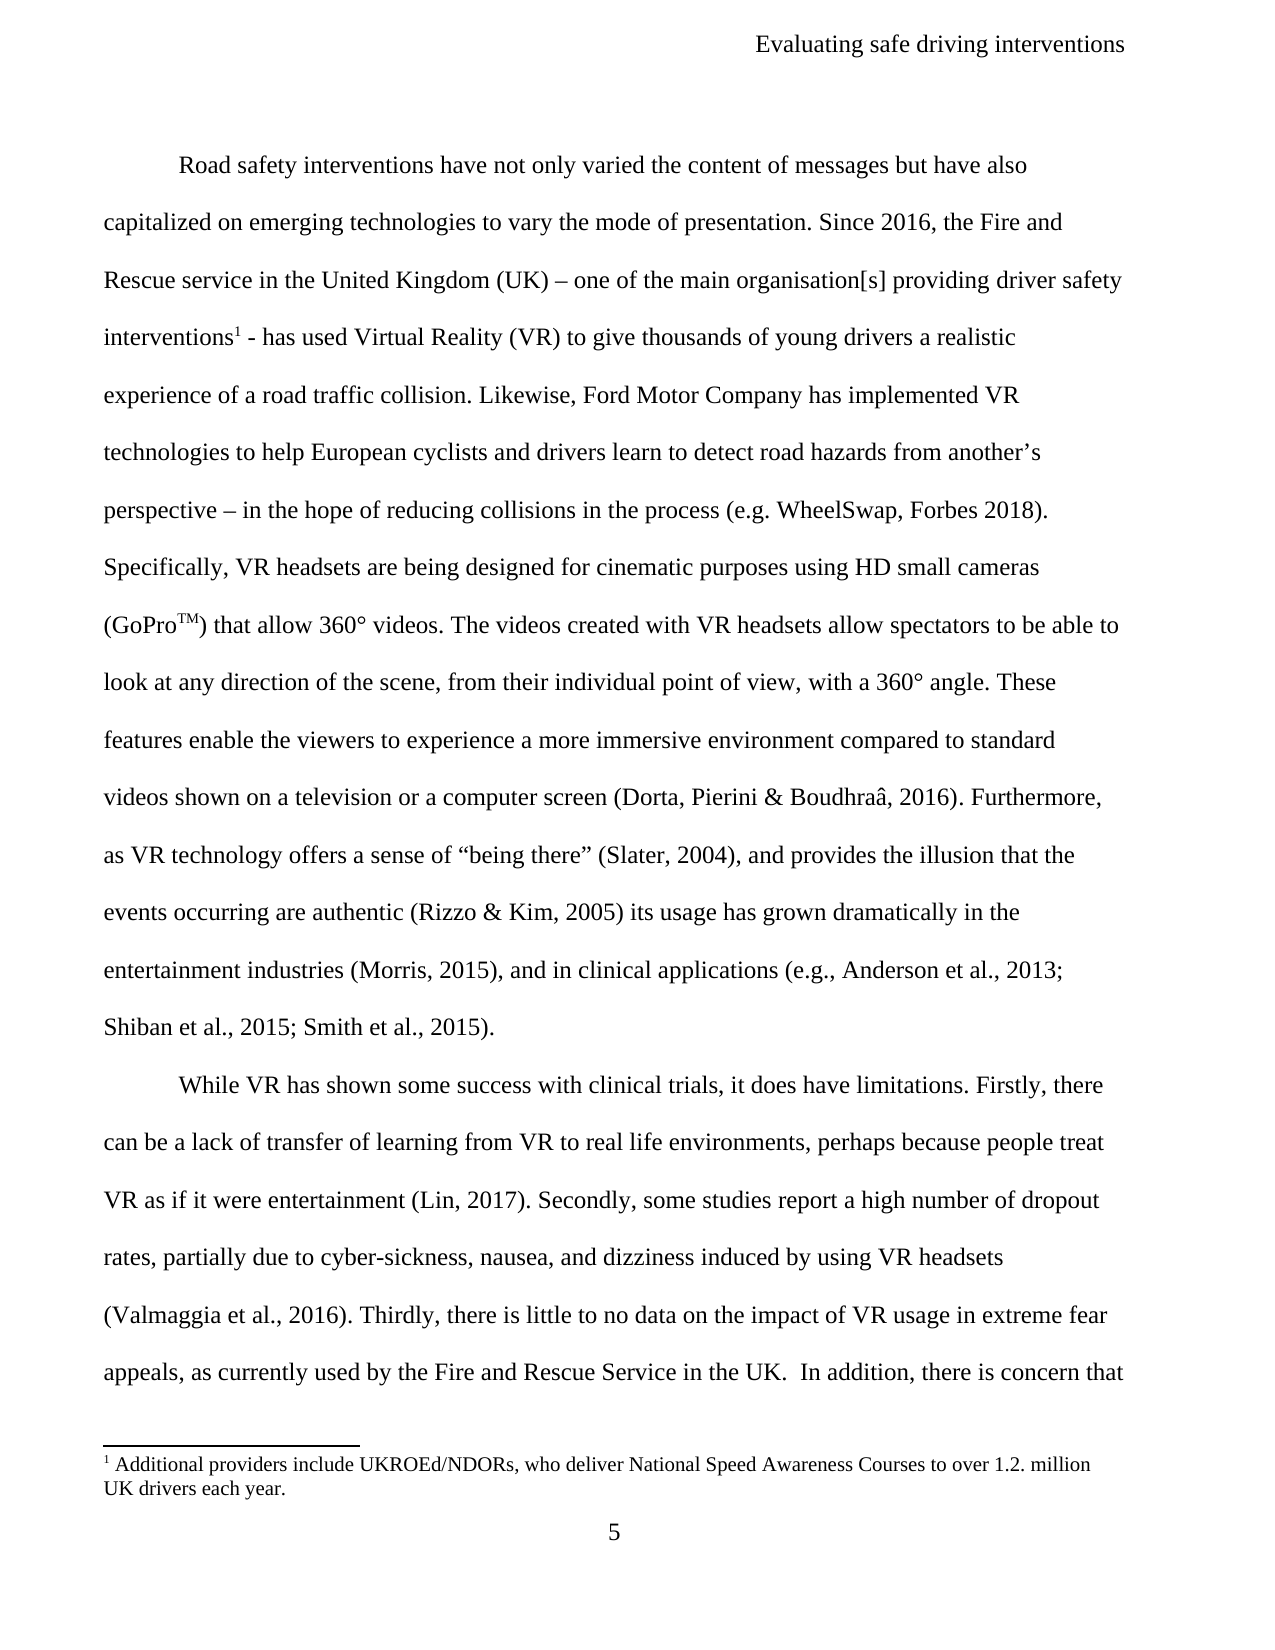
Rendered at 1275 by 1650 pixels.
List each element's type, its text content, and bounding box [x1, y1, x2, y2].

text Road safety interventions have not only varied the content of messages but have also capitalized on emerging technologies to vary the mode of presentation. Since 2016, the Fire and Rescue service in the United Kingdom (UK) – one of the main organisation[s] providing driver safety interventions - has used Virtual Reality (VR) to give thousands of young drivers a realistic experience of a road traffic collision. Likewise, Ford Motor Company has implemented VR technologies to help European cyclists and drivers learn to detect road hazards from another’s perspective – in the hope of reducing collisions in the process (e.g. WheelSwap, Forbes 2018). Specifically, VR headsets are being designed for cinematic purposes using HD small cameras (GoProTM) that allow 360° videos. The videos created with VR headsets allow spectators to be able to look at any direction of the scene, from their individual point of view, with a 360° angle. These features enable the viewers to experience a more immersive environment compared to standard videos shown on a television or a computer screen (Dorta, Pierini & Boudhraâ, 2016). Furthermore, as VR technology offers a sense of “being there” (Slater, 2004), and provides the illusion that the events occurring are authentic (Rizzo & Kim, 2005) its usage has grown dramatically in the entertainment industries (Morris, 2015), and in clinical applications (e.g., Anderson et al., 2013; Shiban et al., 2015; Smith et al., 2015). [103, 150, 1125, 1041]
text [103, 1070, 1125, 1386]
